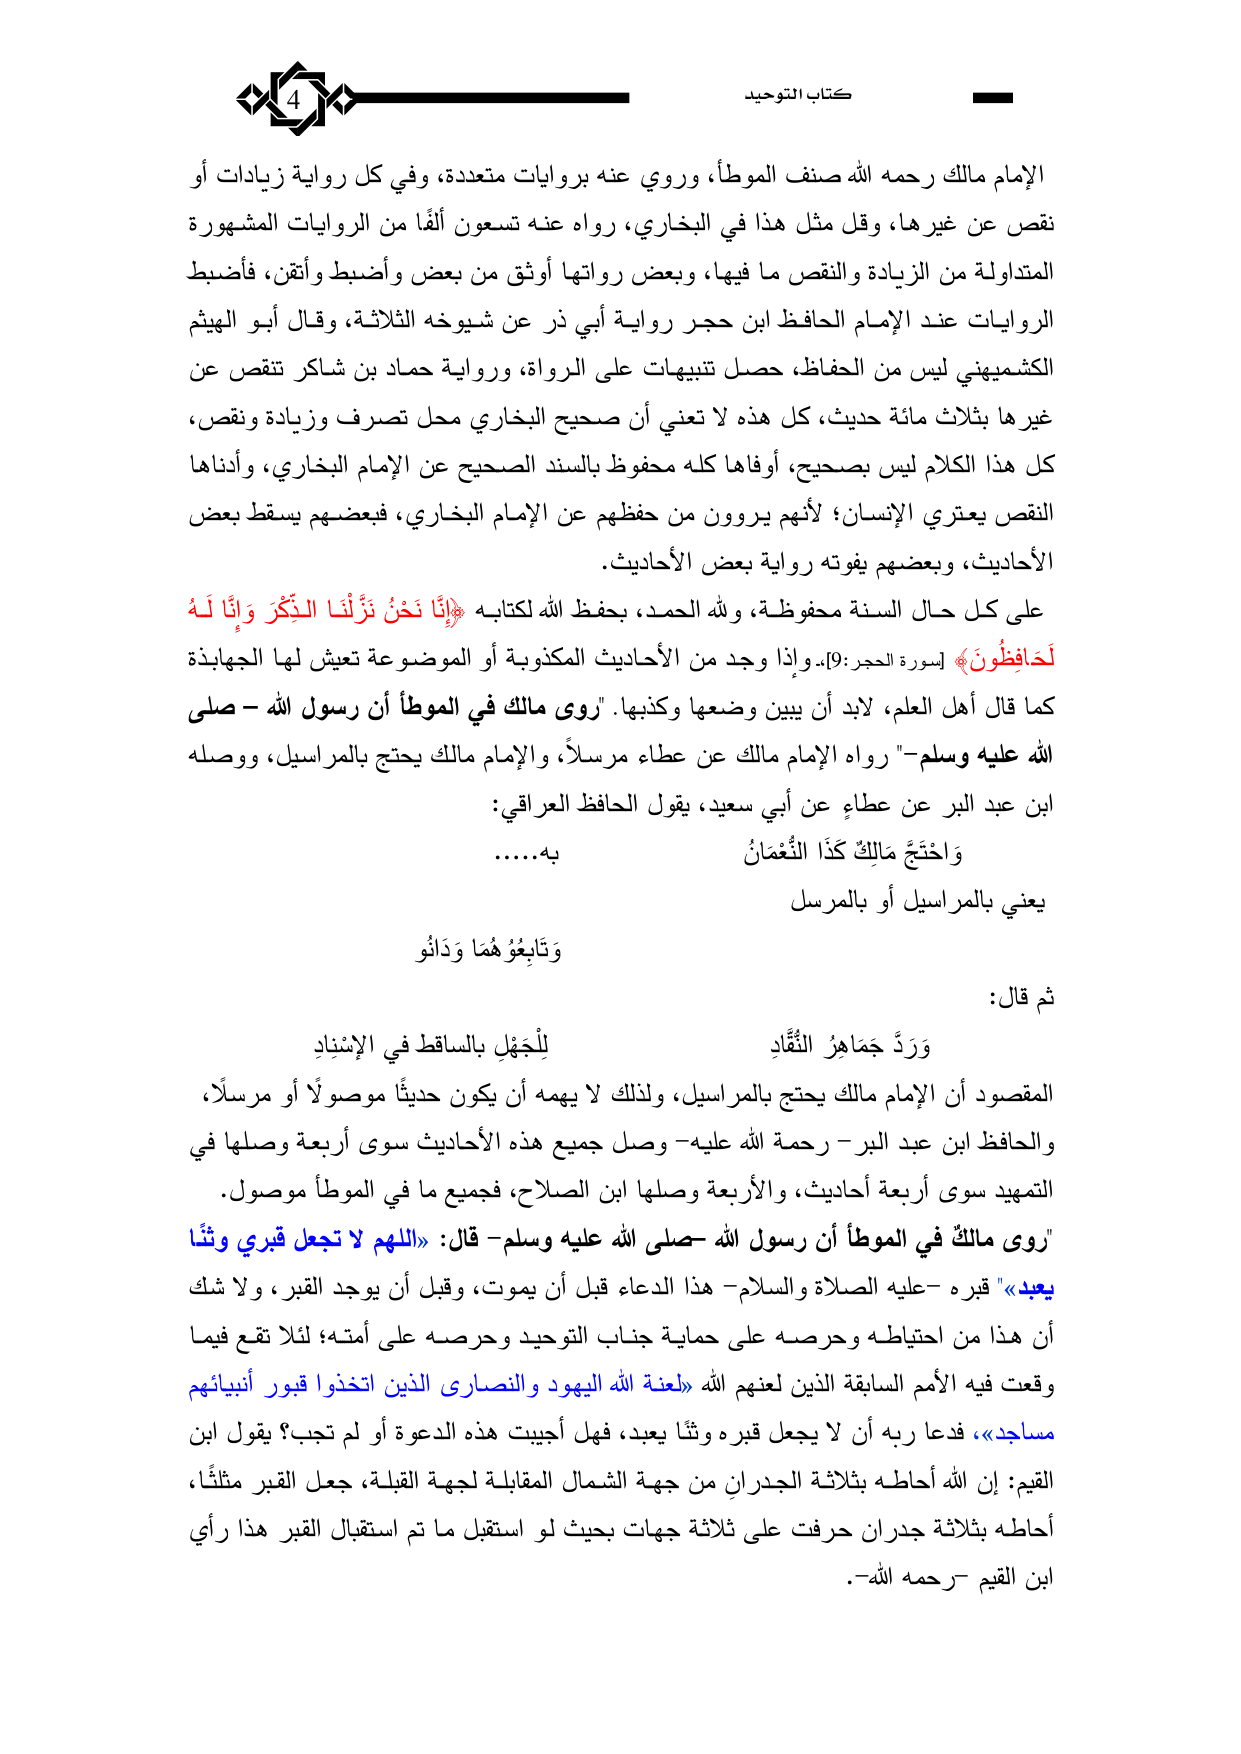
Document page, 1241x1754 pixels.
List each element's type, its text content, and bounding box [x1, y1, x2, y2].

text وَتَابِعُوُهُمَا وَدَانُو [187, 924, 1053, 972]
text وَاحْتَجَّ مَالِكٌ كَذَا النُّعْمَانُ به..... [187, 827, 1053, 875]
text يعني بالمراسيل أو بالمرسل [187, 875, 1053, 924]
text المقصود أن الإمام مالك يحتج بالمراسيل، ولذلك لا يهمه أن يكون حديثًا موصولًا أو مرسلًا، [187, 1069, 1053, 1117]
text "روى مالكٌ في الموطأ أن رسول الله –صلى الله عليه وسلم- قال: «اللهم لا تجعل قبري وثنًا يعبد»" قبره -عليه الصلاة والسلام- هذا الدعاء قبل أن يموت، وقبل أن يوجد القبر، ولا شك أن هذا من احتياطه وحرصه على حماية جناب التوحيد وحرصه على أمته؛ لئلا تقع فيما وقعت فيه الأمم السابقة الذين لعنهم الله «لعنة الله اليهود والنصارى الذين اتخذوا قبور أنبيائهم مساجد»، فدعا ربه أن لا يجعل قبره وثنًا يعبد، فهل أجيبت هذه الدعوة أو لم تجب؟ يقول ابن القيم: إن الله أحاطه بثلاثة الجدرانِ من جهة الشمال المقابلة لجهة القبلة، جعل القبر مثلثًا، أحاطه بثلاثة جدران حرفت على ثلاثة جهات بحيث لو استقبل ما تم استقبال القبر هذا رأي ابن القيم -رحمه الله-. [187, 1214, 1053, 1601]
text والحافظ ابن عبد البر- رحمة الله عليه- وصل جميع هذه الأحاديث سوى أربعة وصلها في التمهيد سوى أربعة أحاديث، والأربعة وصلها ابن الصلاح، فجميع ما في الموطأ موصول. [187, 1117, 1053, 1214]
text على كل حال السنة محفوظة، ولله الحمد، بحفظ الله لكتابه ﴿إِنَّا نَحْنُ نَزَّلْنَا الذِّكْرَ وَإِنَّا لَهُ لَحَافِظُونَ﴾ [سورة الحجر:9]، وإذا وجد من الأحاديث المكذوبة أو الموضوعة تعيش لها الجهابذة كما قال أهل العلم، لابد أن يبين وضعها وكذبها. "روى مالك في الموطأ أن رسول الله – صلى الله عليه وسلم-" رواه الإمام مالك عن عطاء مرسلاً، والإمام مالك يحتج بالمراسيل، ووصله ابن عبد البر عن عطاءٍ عن أبي سعيد، يقول الحافظ العراقي: [187, 585, 1053, 827]
text الإمام مالك رحمه الله صنف الموطأ، وروي عنه بروايات متعددة، وفي كل رواية زيادات أو نقص عن غيرها، وقل مثل هذا في البخاري، رواه عنه تسعون ألفًا من الروايات المشهورة المتداولة من الزيادة والنقص ما فيها، وبعض رواتها أوثق من بعض وأضبط وأتقن، فأضبط الروايات عند الإمام الحافظ ابن حجر رواية أبي ذر عن شيوخه الثلاثة، وقال أبو الهيثم الكشميهني ليس من الحفاظ، حصل تنبيهات على الرواة، ورواية حماد بن شاكر تنقص عن غيرها بثلاث مائة حديث، كل هذه لا تعني أن صحيح البخاري محل تصرف وزيادة ونقص، كل هذا الكلام ليس بصحيح، أوفاها كله محفوظ بالسند الصحيح عن الإمام البخاري، وأدناها النقص يعتري الإنسان؛ لأنهم يروون من حفظهم عن الإمام البخاري، فبعضهم يسقط بعض الأحاديث، وبعضهم يفوته رواية بعض الأحاديث. [187, 150, 1053, 585]
text وَرَدَّ جَمَاهِرُ النُّقَّادِ لِلْجَهْلِ بالساقط في الإسْنِادِ [187, 1020, 1053, 1069]
text ثم قال: [187, 972, 1053, 1020]
